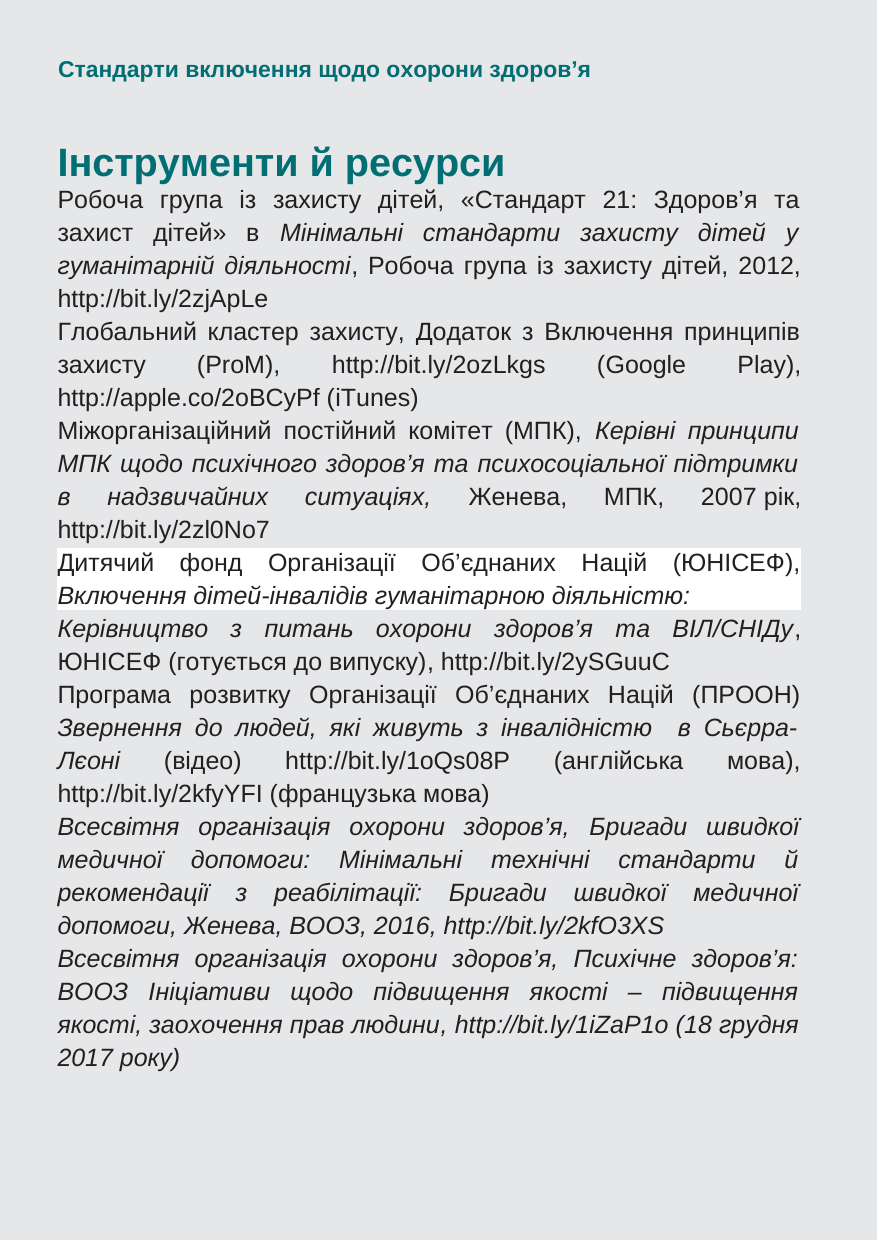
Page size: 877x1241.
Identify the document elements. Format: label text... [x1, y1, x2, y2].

text Інструменти й ресурси [57, 139, 801, 185]
text Всесвітня організація охорони здоров’я, Бригади швидкої медичної допомоги: Мінімальні технічні стандарти й рекомендації з реабілітації: Бригади швидкої медичної допомоги, Женева, ВООЗ, 2016, http://bit.ly/2kfO3XS [57, 812, 801, 940]
text Міжорганізаційний постійний комітет (МПК), Керівні принципи МПК щодо психічного здоров’я та психосоціальної підтримки в надзвичайних ситуаціях, Женева, МПК, 2007 рік, http://bit.ly/2zl0No7 [57, 416, 801, 544]
text Всесвітня організація охорони здоров’я, Психічне здоров’я: ВООЗ Ініціативи щодо підвищення якості – підвищення якості, заохочення прав людини, http://bit.ly/1iZaP1o (18 грудня 2017 року) [57, 944, 801, 1072]
text Програма розвитку Організації Об’єднаних Націй (ПРООН) Звернення до людей, які живуть з інвалідністю в Сьєрра-Лєоні (відео) http://bit.ly/1oQs08P (англійська мова), http://bit.ly/2kfyYFI (французька мова) [57, 680, 801, 808]
text Керівництво з питань охорони здоров’я та ВІЛ/СНІДу, ЮНІСЕФ (готується до випуску), http://bit.ly/2ySGuuC [57, 614, 801, 676]
text Дитячий фонд Організації Об’єднаних Націй (ЮНІСЕФ), Включення дітей-інвалідів гуманітарною діяльністю: [57, 548, 801, 610]
text Робоча група із захисту дітей, «Стандарт 21: Здоров’я та захист дітей» в Мінімальні стандарти захисту дітей у гуманітарній діяльності, Робоча група із захисту дітей, 2012, http://bit.ly/2zjApLe [57, 185, 801, 313]
text Глобальний кластер захисту, Додаток з Включення принципів захисту (ProM), http://bit.ly/2ozLkgs (Google Play), http://apple.co/2oBCyPf (iTunes) [57, 317, 801, 412]
text Стандарти включення щодо охорони здоров’я [58, 56, 591, 82]
